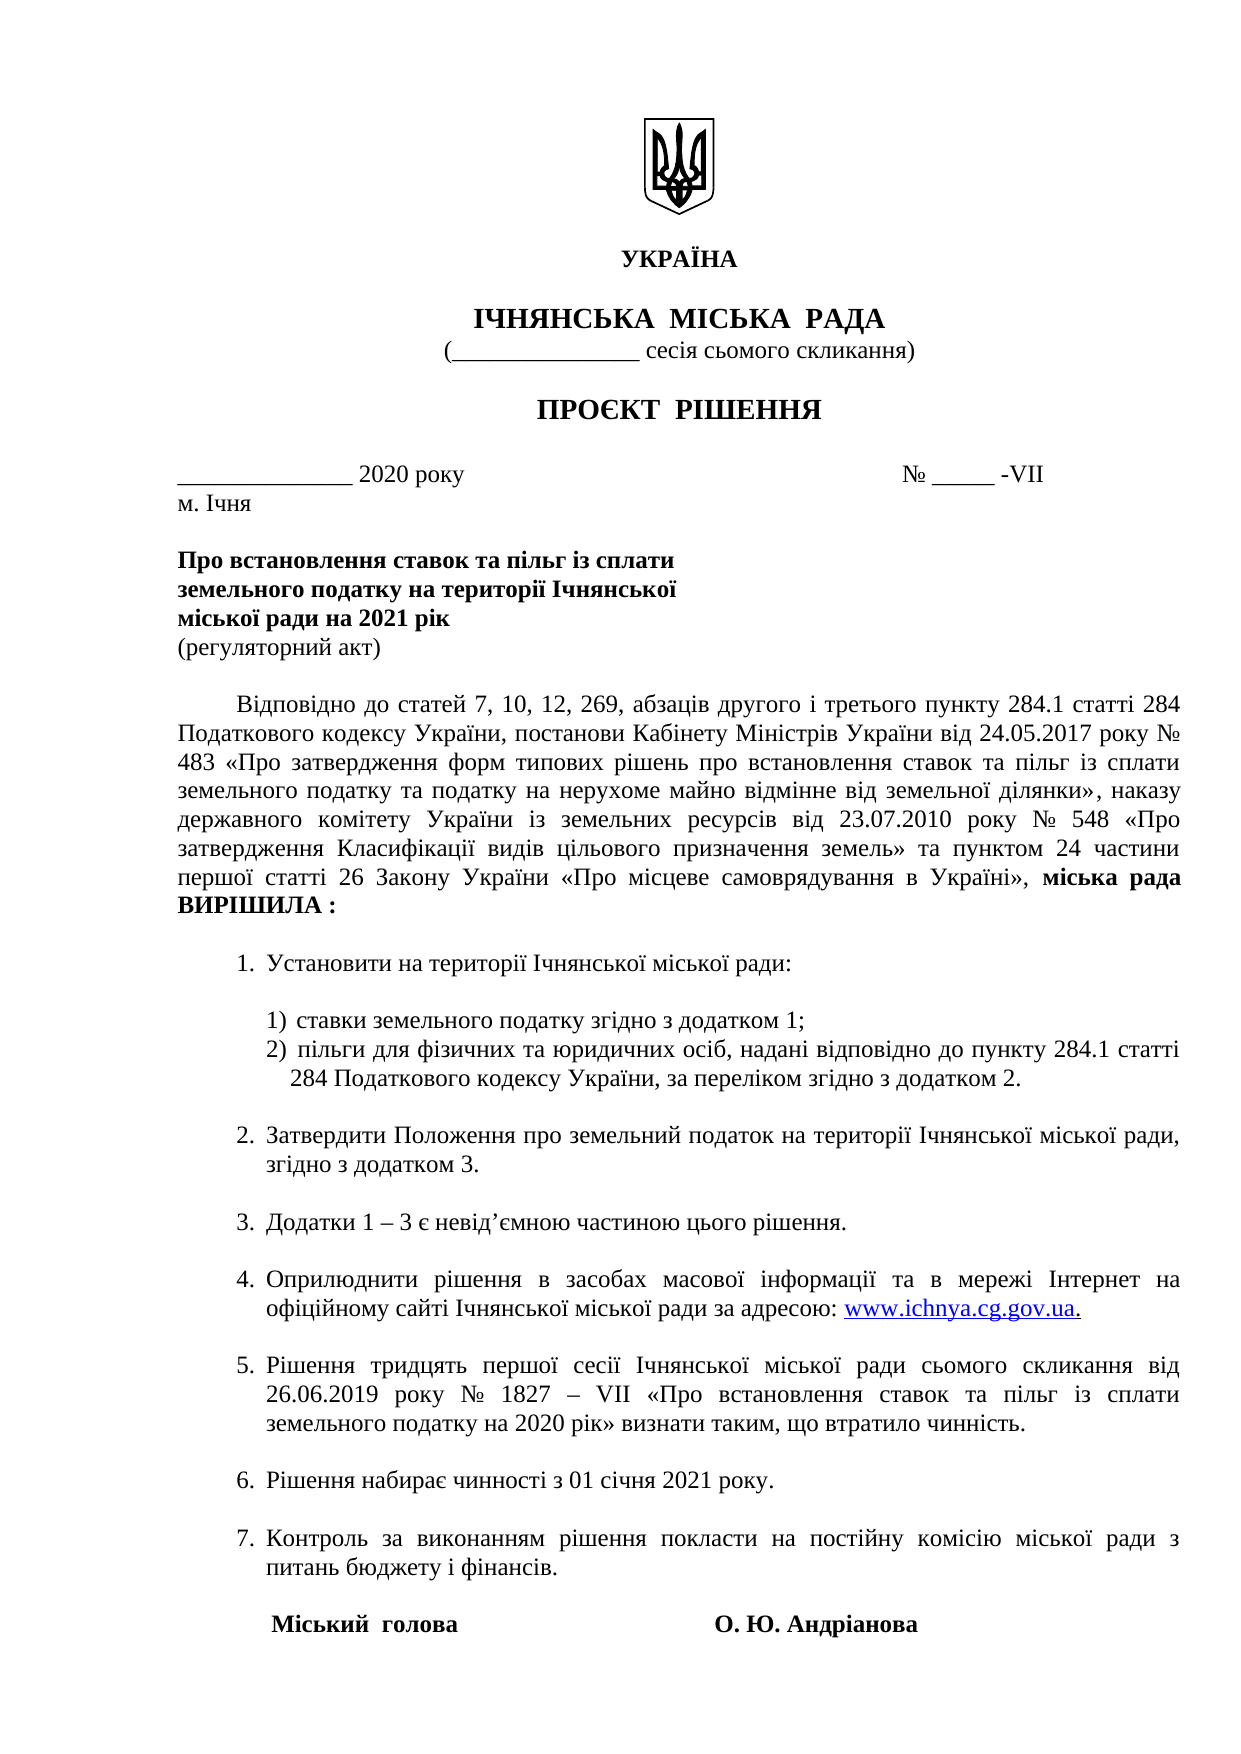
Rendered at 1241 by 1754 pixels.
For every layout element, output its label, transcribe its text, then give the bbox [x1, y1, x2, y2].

text (_______________ сесія сьомого скликання) [177, 335, 1181, 363]
text УКРАЇНА [177, 244, 1181, 272]
text Міський голова О. Ю. Андріанова [177, 1609, 1181, 1638]
list Оприлюднити рішення в засобах масової інформації та в мережі Інтернет на офіційному сайті Ічнянської міської ради за адресою: www.ichnya.cg.gov.ua. [236, 1264, 1181, 1322]
text ІЧНЯНСЬКА МІСЬКА РАДА [177, 301, 1181, 335]
list Установити на території Ічнянської міської ради: [236, 948, 1181, 977]
list Контроль за виконанням рішення покласти на постійну комісію міської ради з питань бюджету і фінансів. [236, 1523, 1181, 1581]
list пільги для фізичних та юридичних осіб, надані відповідно до пункту 284.1 статті 284 Податкового кодексу України, за переліком згідно з додатком 2. [266, 1034, 1181, 1092]
text ПРОЄКТ РІШЕННЯ [177, 392, 1181, 426]
list Рішення тридцять першої сесії Ічнянської міської ради сьомого скликання від 26.06.2019 року № 1827 – VII «Про встановлення ставок та пільг із сплати земельного податку на 2020 рік» визнати таким, що втратило чинність. [236, 1351, 1181, 1437]
text м. Ічня [177, 488, 1190, 517]
text земельного податку на території Ічнянської [177, 574, 1181, 603]
text ______________ 2020 року № _____ -VII [177, 459, 1190, 488]
list Рішення набирає чинності з 01 січня 2021 року. [236, 1466, 1181, 1494]
list ставки земельного податку згідно з додатком 1; [266, 1006, 1181, 1034]
text (регуляторний акт) [177, 632, 1181, 661]
list Додатки 1 – 3 є невід’ємною частиною цього рішення. [236, 1207, 1181, 1236]
text міської ради на 2021 рік [177, 603, 1181, 632]
list Затвердити Положення про земельний податок на території Ічнянської міської ради, згідно з додатком 3. [236, 1121, 1181, 1178]
text Відповідно до статей 7, 10, 12, 269, абзаців другого і третього пункту 284.1 статті 284 Податкового кодексу України, постанови Кабінету Міністрів України від 24.05.2017 року № 483 «Про затвердження форм типових рішень про встановлення ставок та пільг із сплати земельного податку та податку на нерухоме майно відмінне від земельної ділянки», наказу державного комітету України із земельних ресурсів від 23.07.2010 року № 548 «Про затвердження Класифікації видів цільового призначення земель» та пунктом 24 частини першої статті 26 Закону України «Про місцеве самоврядування в Україні», міська рада ВИРІШИЛА : [177, 689, 1181, 919]
text Про встановлення ставок та пільг із сплати [177, 546, 1181, 574]
